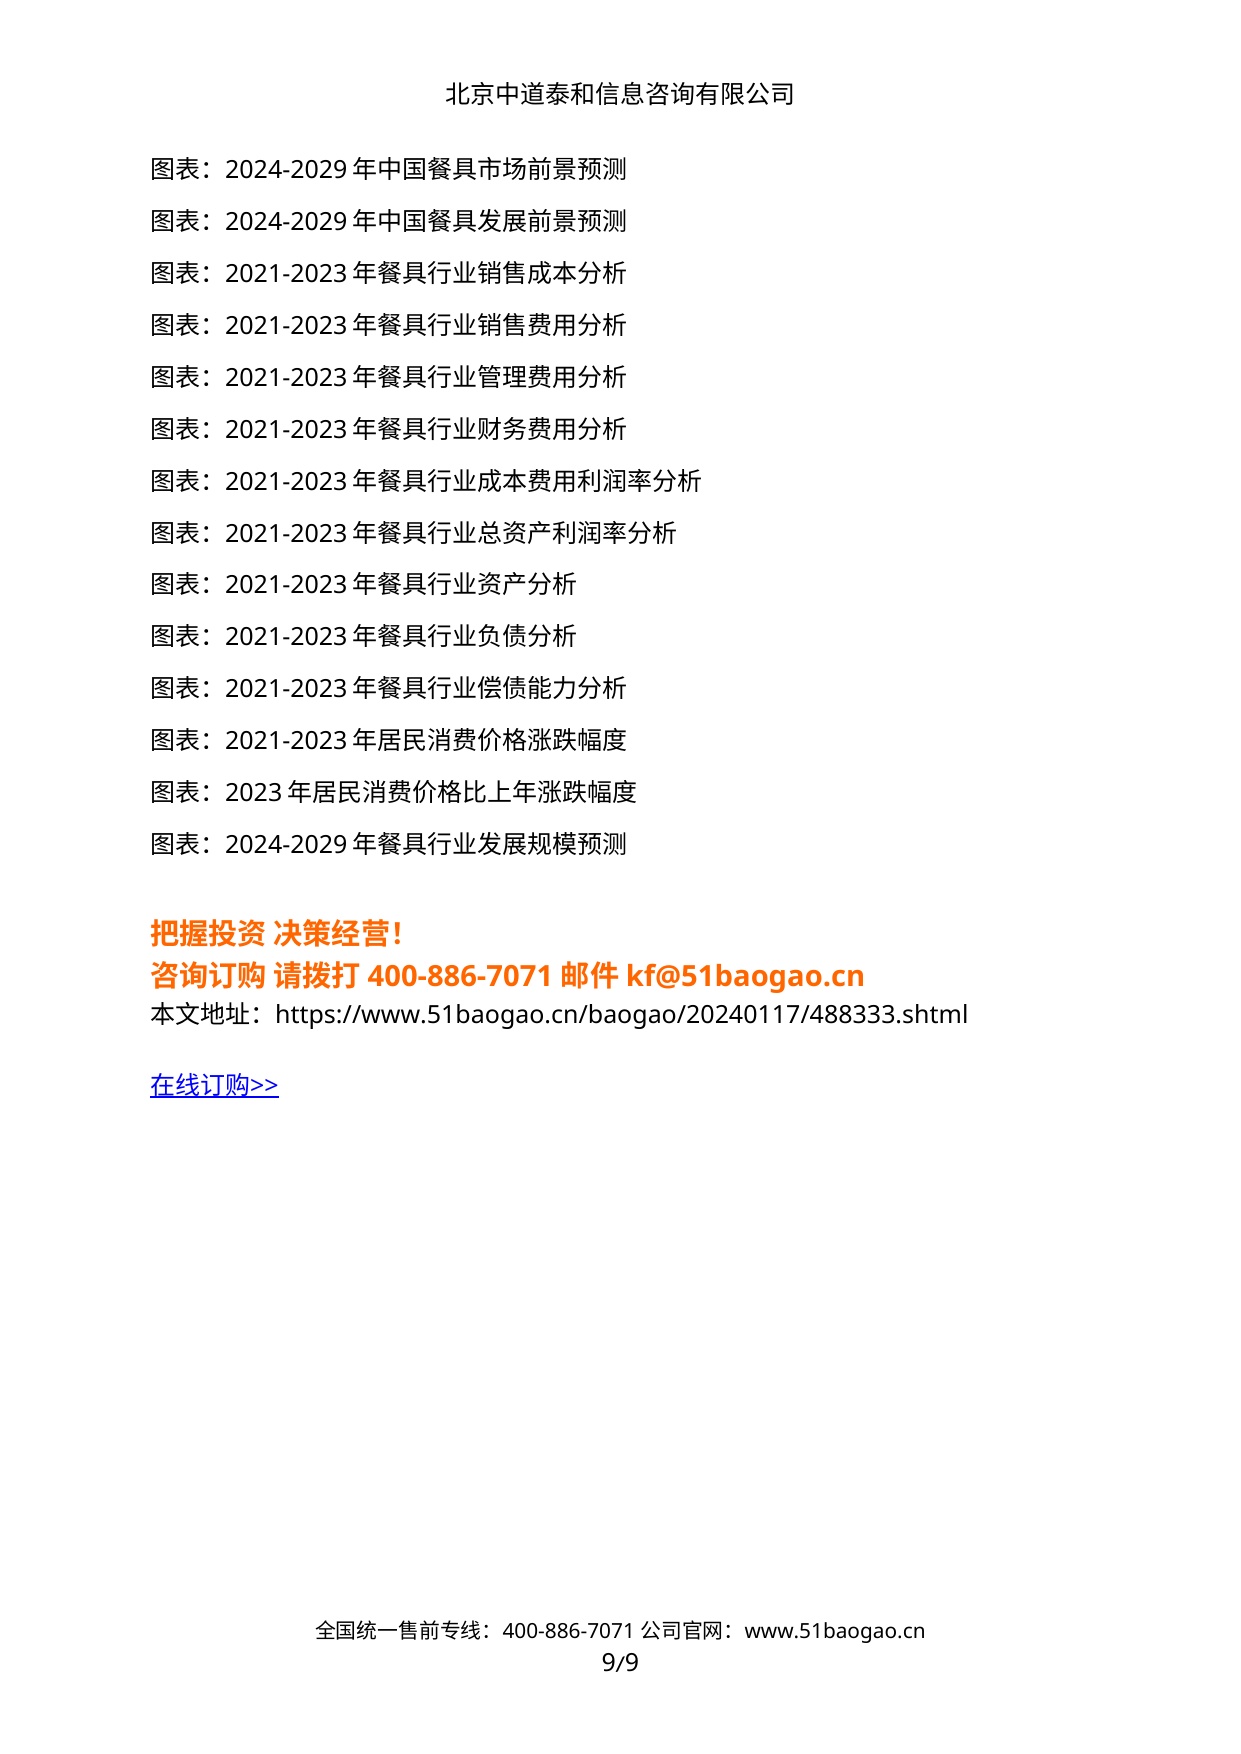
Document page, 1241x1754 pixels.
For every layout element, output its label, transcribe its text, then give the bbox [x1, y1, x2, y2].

text 图表：2021-2023年餐具行业财务费用分析 [150, 409, 1090, 446]
text 图表：2024-2029年中国餐具市场前景预测 [150, 150, 1090, 186]
text 图表：2021-2023年餐具行业成本费用利润率分析 [150, 461, 1090, 497]
text 把握投资 决策经营！咨询订购 请拨打 400-886-7071 邮件 kf@51baogao.cn本文地址：https://www.51baogao.cn/baogao/20240117/488333.shtml [150, 876, 1090, 1031]
text 在线订购>> [150, 1031, 1090, 1102]
text 图表：2021-2023年餐具行业负债分析 [150, 617, 1090, 653]
text 图表：2021-2023年居民消费价格涨跌幅度 [150, 721, 1090, 757]
text 图表：2021-2023年餐具行业总资产利润率分析 [150, 513, 1090, 549]
text 图表：2021-2023年餐具行业资产分析 [150, 565, 1090, 601]
text 图表：2024-2029年中国餐具发展前景预测 [150, 202, 1090, 238]
text 图表：2021-2023年餐具行业销售费用分析 [150, 306, 1090, 342]
text 图表：2021-2023年餐具行业销售成本分析 [150, 254, 1090, 290]
text 图表：2024-2029年餐具行业发展规模预测 [150, 824, 1090, 861]
text 图表：2023年居民消费价格比上年涨跌幅度 [150, 772, 1090, 809]
text 图表：2021-2023年餐具行业偿债能力分析 [150, 669, 1090, 705]
text 图表：2021-2023年餐具行业管理费用分析 [150, 357, 1090, 394]
